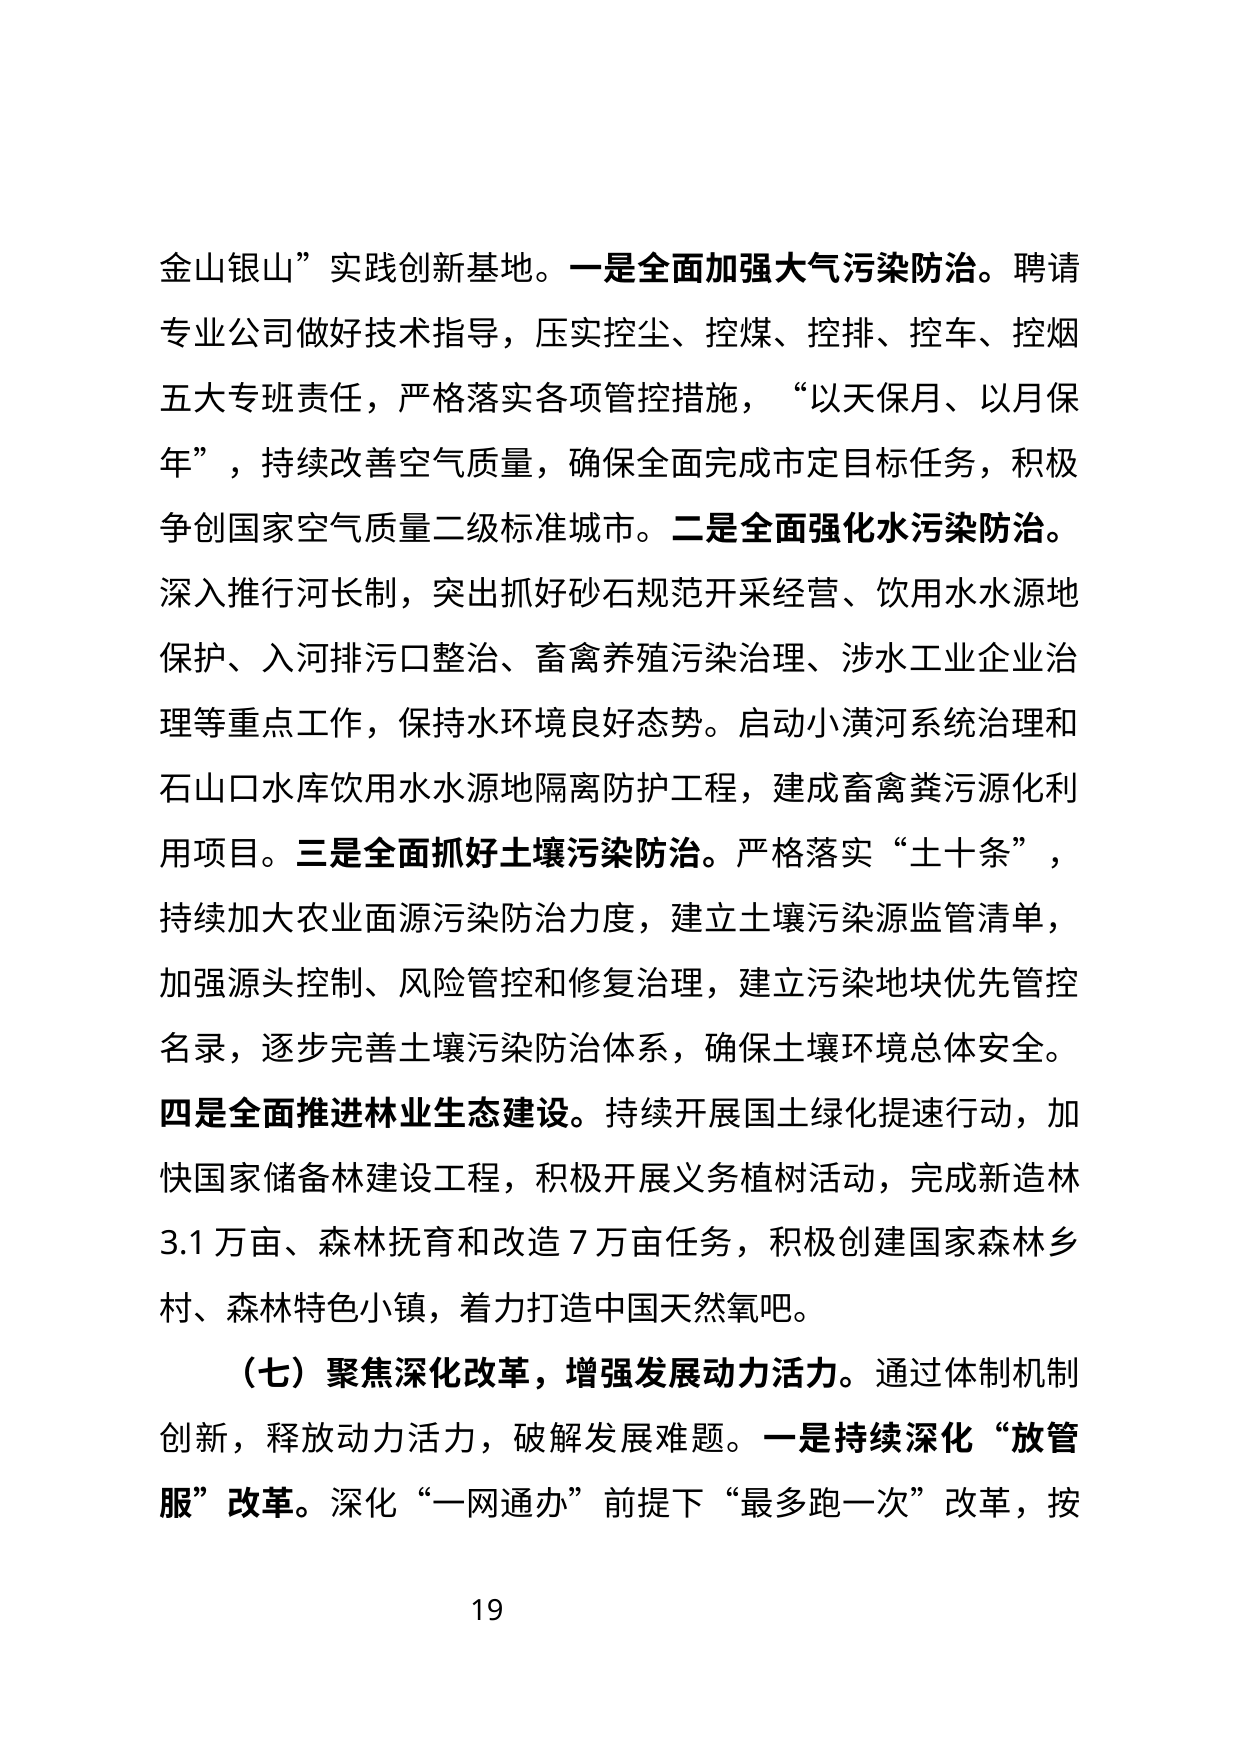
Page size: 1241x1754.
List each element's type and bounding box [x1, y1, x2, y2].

text [159, 1338, 1081, 1533]
text [159, 233, 1081, 1338]
